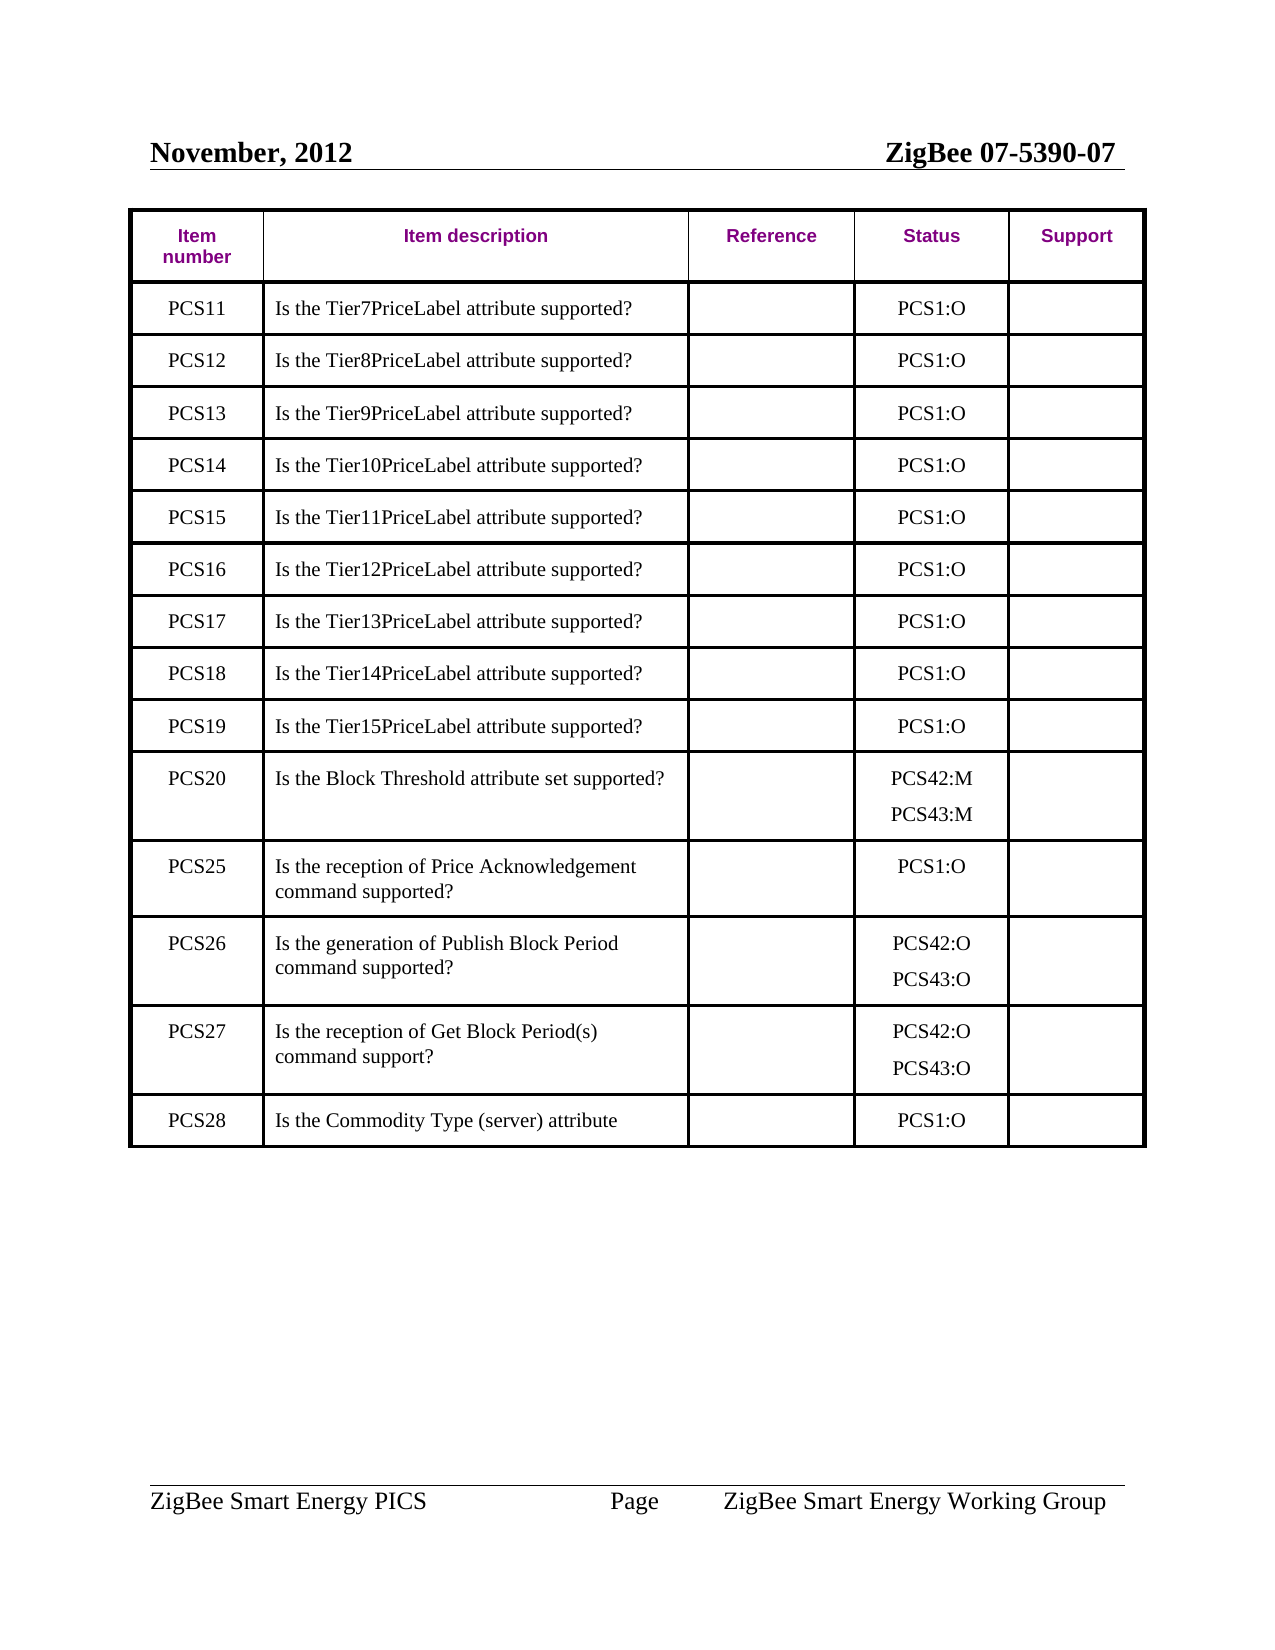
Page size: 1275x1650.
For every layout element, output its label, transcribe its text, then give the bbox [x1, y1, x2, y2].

table_cell PCS1:O [856, 1096, 1007, 1145]
table_cell [1010, 597, 1142, 646]
table_cell PCS1:O [856, 545, 1007, 593]
table_cell PCS27 [133, 1007, 262, 1093]
table_cell [1010, 440, 1142, 489]
table_cell PCS26 [133, 918, 262, 1004]
table_cell Is the Tier13PriceLabel attribute supported? [265, 597, 687, 646]
table_cell Is the Tier11PriceLabel attribute supported? [265, 492, 687, 541]
table_cell PCS12 [133, 336, 262, 385]
table_cell PCS17 [133, 597, 262, 646]
table_cell PCS42:M PCS43:M [856, 753, 1007, 839]
table_cell [690, 649, 853, 698]
table_cell [1010, 649, 1142, 698]
table_cell PCS13 [133, 388, 262, 437]
table_cell [690, 842, 853, 915]
table_cell PCS1:O [856, 701, 1007, 750]
table_cell [690, 753, 853, 839]
table_cell [690, 336, 853, 385]
table_cell PCS19 [133, 701, 262, 750]
table_cell Is the Tier9PriceLabel attribute supported? [265, 388, 687, 437]
table_cell PCS42:O PCS43:O [856, 1007, 1007, 1093]
table_cell PCS25 [133, 842, 262, 915]
table_cell Is the Tier7PriceLabel attribute supported? [265, 284, 687, 333]
table_cell [690, 918, 853, 1004]
table_cell Is the Tier12PriceLabel attribute supported? [265, 545, 687, 593]
table_cell Is the Tier10PriceLabel attribute supported? [265, 440, 687, 489]
table_cell [1010, 388, 1142, 437]
table_cell PCS1:O [856, 440, 1007, 489]
table_cell Is the Tier14PriceLabel attribute supported? [265, 649, 687, 698]
table_cell Is the Commodity Type (server) attribute supported? [265, 1096, 687, 1145]
table_cell [690, 545, 853, 593]
table_cell PCS1:O [856, 492, 1007, 541]
table_cell PCS1:O [856, 336, 1007, 385]
table_cell Is the Tier8PriceLabel attribute supported? [265, 336, 687, 385]
table_cell PCS15 [133, 492, 262, 541]
table_cell PCS18 [133, 649, 262, 698]
table_cell [1010, 701, 1142, 750]
table_cell PCS42:O PCS43:O [856, 918, 1007, 1004]
table_cell [690, 597, 853, 646]
table_cell PCS28 [133, 1096, 262, 1145]
table_cell PCS1:O [856, 284, 1007, 333]
table_cell [1010, 753, 1142, 839]
table_cell [1010, 918, 1142, 1004]
table_cell PCS11 [133, 284, 262, 333]
table_cell [690, 1096, 853, 1145]
table_cell [690, 388, 853, 437]
table_cell Is the reception of Price Acknowledgement command supported? [265, 842, 687, 915]
table_header Item description [264, 212, 688, 280]
table_cell [690, 284, 853, 333]
table_header Item number [133, 212, 263, 280]
table_cell [1010, 336, 1142, 385]
table_cell PCS1:O [856, 842, 1007, 915]
table_cell [1010, 1007, 1142, 1093]
table_cell Is the Tier15PriceLabel attribute supported? [265, 701, 687, 750]
table_cell PCS1:O [856, 597, 1007, 646]
table_cell [1010, 1096, 1142, 1145]
table_header Reference [689, 212, 854, 280]
table_cell Is the reception of Get Block Period(s) command support? [265, 1007, 687, 1093]
table_cell PCS1:O [856, 388, 1007, 437]
table_cell [690, 1007, 853, 1093]
table_cell [1010, 842, 1142, 915]
table_cell [1010, 545, 1142, 593]
table_cell PCS16 [133, 545, 262, 593]
table_cell [1010, 492, 1142, 541]
table_cell PCS14 [133, 440, 262, 489]
table_cell Is the generation of Publish Block Period command supported? [265, 918, 687, 1004]
table_cell Is the Block Threshold attribute set supported? [265, 753, 687, 839]
table_cell PCS20 [133, 753, 262, 839]
table_cell [690, 440, 853, 489]
table_cell PCS1:O [856, 649, 1007, 698]
table_cell [690, 701, 853, 750]
table_cell [690, 492, 853, 541]
table_cell [1010, 284, 1142, 333]
table_header Status [855, 212, 1008, 280]
table_header Support [1010, 212, 1142, 280]
